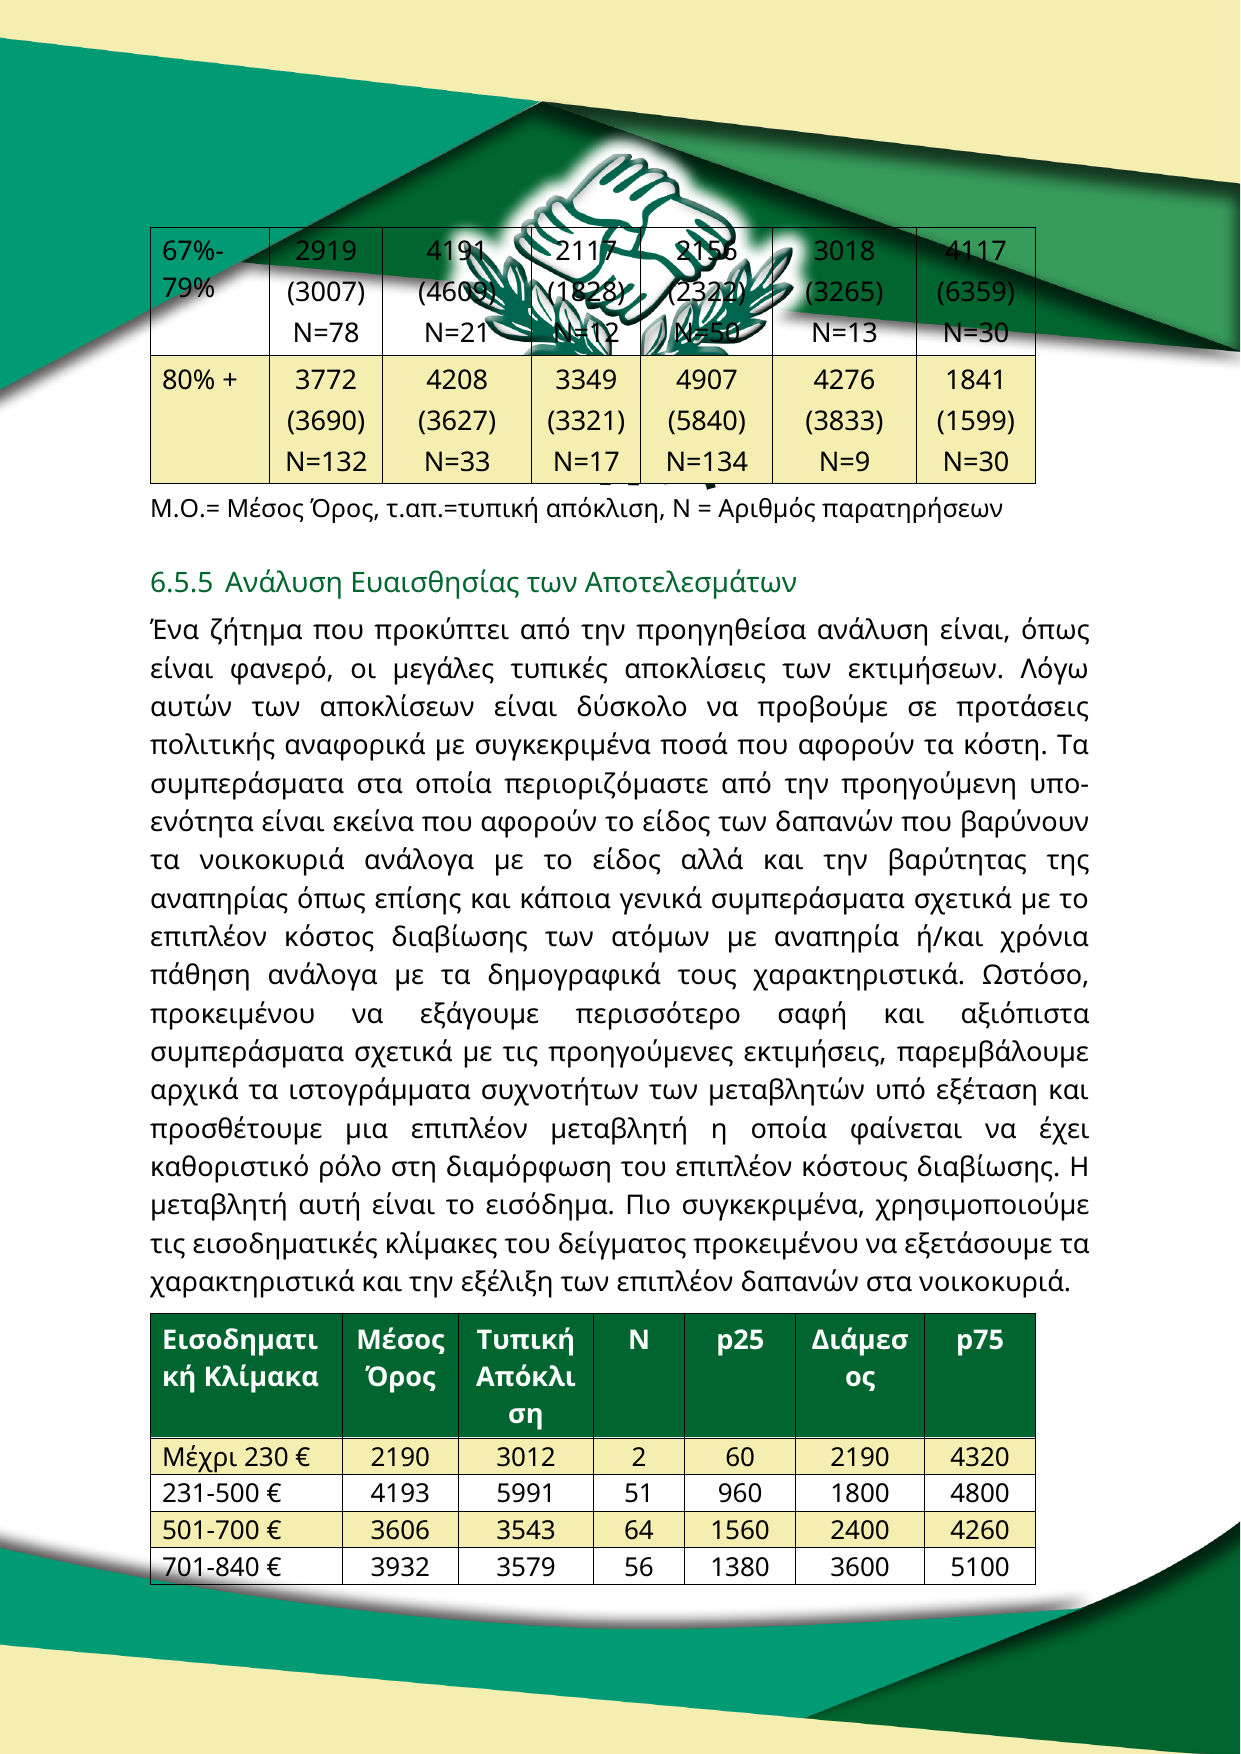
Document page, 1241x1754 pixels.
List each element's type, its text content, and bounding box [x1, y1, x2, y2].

table_cell 3579 [459, 1548, 593, 1584]
table_cell 2400 [796, 1512, 924, 1547]
text Μ.Ο.= Μέσος Όρος, τ.απ.=τυπική απόκλιση, Ν = Αριθμός παρατηρήσεων [150, 491, 1090, 524]
table_cell 3772 (3690) Ν=132 [270, 356, 382, 483]
table_cell 67%-79% [151, 228, 269, 355]
subtitle Ανάλυση Ευαισθησίας των Αποτελεσμάτων [150, 562, 1090, 600]
table_cell 1380 [685, 1548, 795, 1584]
table_header Εισοδηματική Κλίμακα [151, 1314, 342, 1437]
table_header Διάμεσος [796, 1314, 924, 1437]
table_header Μέσος Όρος [343, 1314, 458, 1437]
table_cell 2190 [343, 1439, 458, 1474]
table_cell 4193 [343, 1475, 458, 1511]
table_cell 64 [594, 1512, 684, 1547]
table_cell 1841 (1599) Ν=30 [917, 356, 1035, 483]
table_cell 960 [685, 1475, 795, 1511]
table_cell 4800 [925, 1475, 1035, 1511]
table_cell 1800 [796, 1475, 924, 1511]
table_cell 2919 (3007) Ν=78 [270, 228, 382, 355]
table_cell 701-840 € [151, 1548, 342, 1584]
picture [0, 0, 1241, 1754]
table_cell 4191 (4609) Ν=21 [383, 228, 531, 355]
table_header Τυπική Απόκλιση [459, 1314, 593, 1437]
table_cell 2156 (2322) Ν=50 [641, 228, 772, 355]
text Ένα ζήτημα που προκύπτει από την προηγηθείσα ανάλυση είναι, όπως είναι φανερό, οι μεγάλες τυπικές αποκλίσεις των εκτιμήσεων. Λόγω αυτών των αποκλίσεων είναι δύσκολο να προβούμε σε προτάσεις πολιτικής αναφορικά με συγκεκριμένα ποσά που αφορούν τα κόστη. Τα συμπεράσματα στα οποία περιοριζόμαστε από την προηγούμενη υπο-ενότητα είναι εκείνα που αφορούν το είδος των δαπανών που βαρύνουν τα νοικοκυριά ανάλογα με το είδος αλλά και την βαρύτητας της αναπηρίας όπως επίσης και κάποια γενικά συμπεράσματα σχετικά με το επιπλέον κόστος διαβίωσης των ατόμων με αναπηρία ή/και χρόνια πάθηση ανάλογα με τα δημογραφικά τους χαρακτηριστικά. Ωστόσο, προκειμένου να εξάγουμε περισσότερο σαφή και αξιόπιστα συμπεράσματα σχετικά με τις προηγούμενες εκτιμήσεις, παρεμβάλουμε αρχικά τα ιστογράμματα συχνοτήτων των μεταβλητών υπό εξέταση και προσθέτουμε μια επιπλέον μεταβλητή η οποία φαίνεται να έχει καθοριστικό ρόλο στη διαμόρφωση του επιπλέον κόστους διαβίωσης. Η μεταβλητή αυτή είναι το εισόδημα. Πιο συγκεκριμένα, χρησιμοποιούμε τις εισοδηματικές κλίμακες του δείγματος προκειμένου να εξετάσουμε τα χαρακτηριστικά και την εξέλιξη των επιπλέον δαπανών στα νοικοκυριά. [150, 611, 1090, 1299]
table_cell 4260 [925, 1512, 1035, 1547]
table_cell 3932 [343, 1548, 458, 1584]
table_cell 3600 [796, 1548, 924, 1584]
table_cell 51 [594, 1475, 684, 1511]
table_cell 5100 [925, 1548, 1035, 1584]
table_cell 501-700 € [151, 1512, 342, 1547]
table_cell 3018 (3265) Ν=13 [773, 228, 916, 355]
table_cell 1560 [685, 1512, 795, 1547]
table_header p75 [925, 1314, 1035, 1437]
table_header N [594, 1314, 684, 1437]
table_cell 2190 [796, 1439, 924, 1474]
table_cell 231-500 € [151, 1475, 342, 1511]
table_cell 4320 [925, 1439, 1035, 1474]
table_cell Μέχρι 230 € [151, 1439, 342, 1474]
table_cell 80% + [151, 356, 269, 483]
table_cell 2117 (1828) Ν=12 [532, 228, 640, 355]
table_cell 3606 [343, 1512, 458, 1547]
table_header p25 [685, 1314, 795, 1437]
table_cell 3349 (3321) Ν=17 [532, 356, 640, 483]
table_cell 4117 (6359) Ν=30 [917, 228, 1035, 355]
table_cell 56 [594, 1548, 684, 1584]
table_cell 4276 (3833) Ν=9 [773, 356, 916, 483]
table_cell 3012 [459, 1439, 593, 1474]
table_cell 2 [594, 1439, 684, 1474]
table_cell 60 [685, 1439, 795, 1474]
table_cell 5991 [459, 1475, 593, 1511]
table_cell 4208 (3627) Ν=33 [383, 356, 531, 483]
table_cell 4907 (5840) Ν=134 [641, 356, 772, 483]
table_cell 3543 [459, 1512, 593, 1547]
